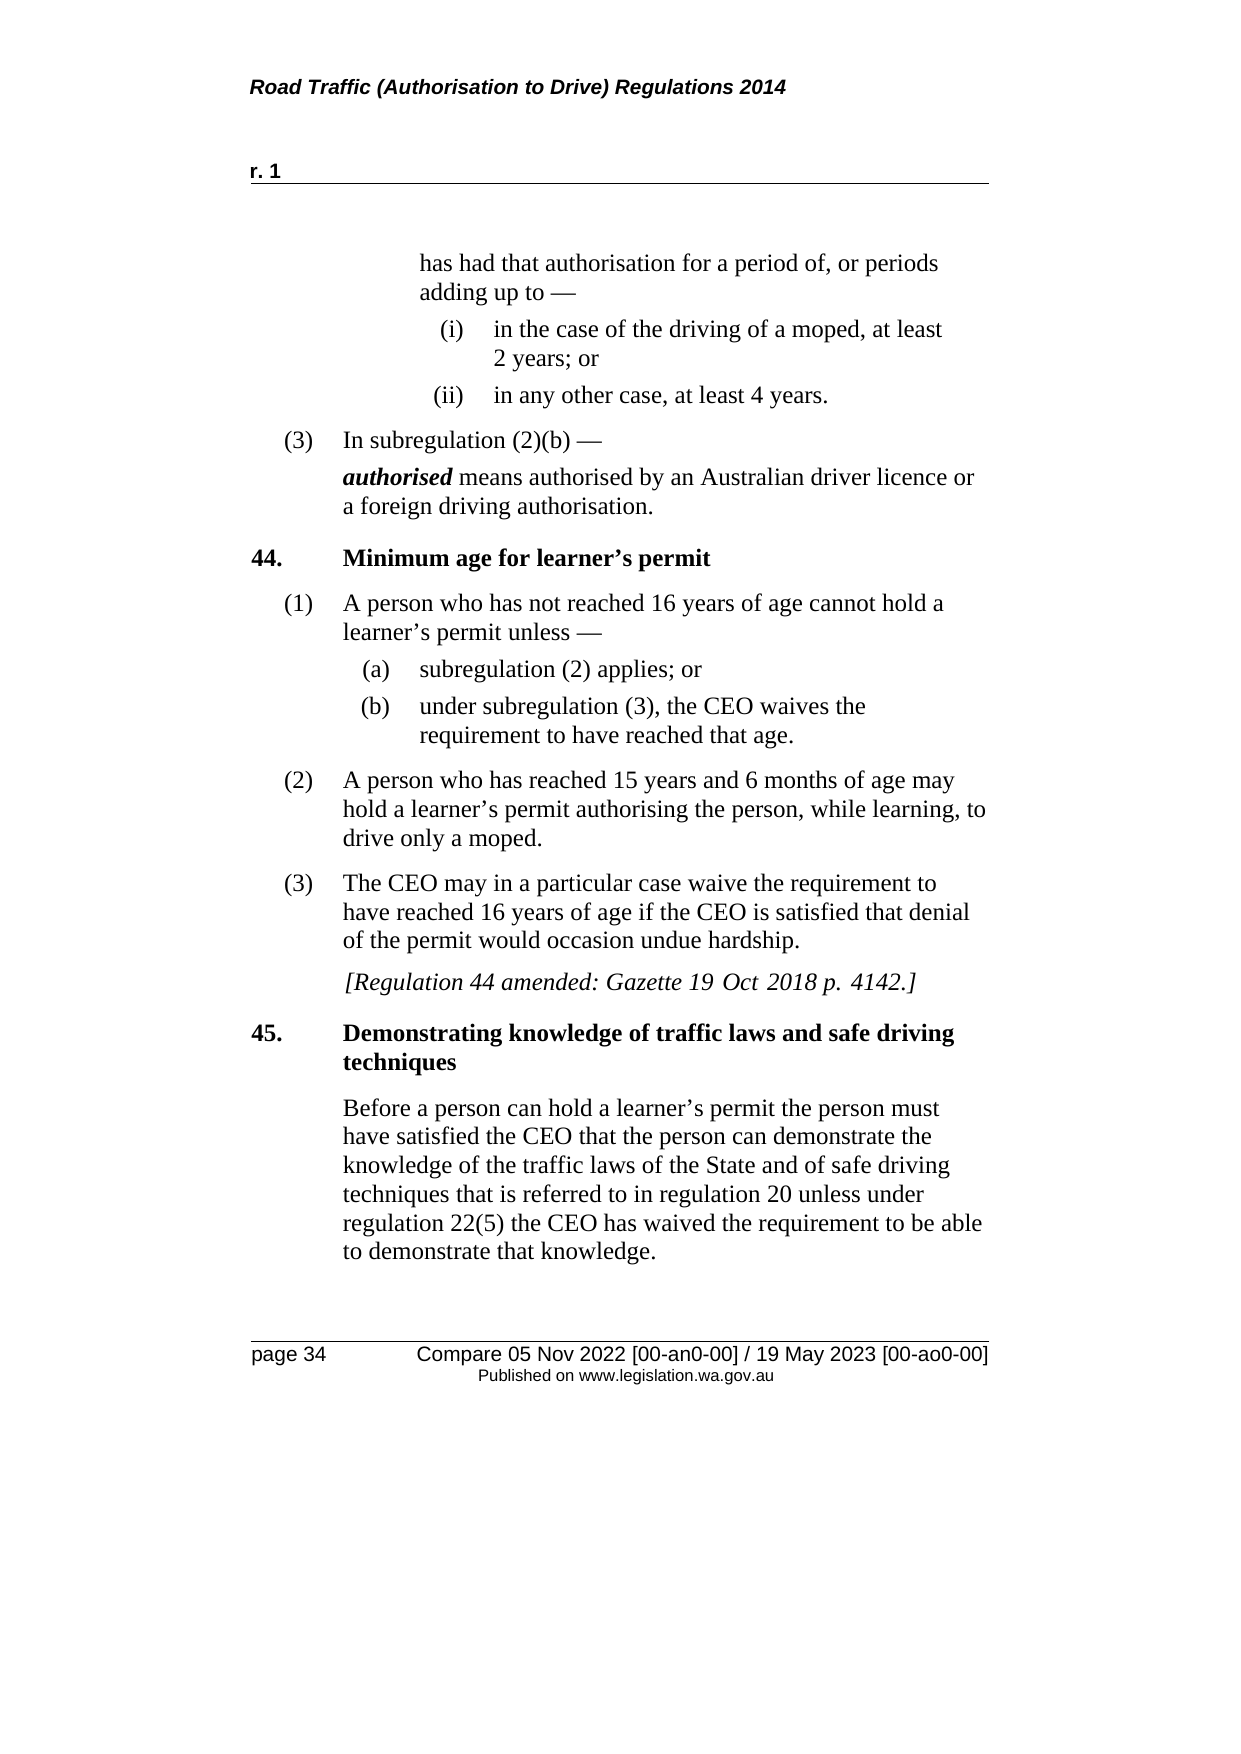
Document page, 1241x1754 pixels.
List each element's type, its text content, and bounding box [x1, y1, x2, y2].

text (b) under subregulation (3), the CEO waives the requirement to have reached that age. [251, 691, 989, 748]
text (3) In subregulation (2)(b) — [251, 425, 989, 454]
subtitle 44. Minimum age for learner’s permit [251, 543, 989, 571]
text (3) The CEO may in a particular case waive the requirement to have reached 16 years of age if the CEO is satisfied that denial of the permit would occasion undue hardship. [251, 868, 989, 954]
text Before a person can hold a learner’s permit the person must have satisfied the CEO that the person can demonstrate the knowledge of the traffic laws of the State and of safe driving techniques that is referred to in regulation 20 unless under regulation 22(5) the CEO has waived the requirement to be able to demonstrate that knowledge. [251, 1093, 989, 1265]
subtitle 45. Demonstrating knowledge of traffic laws and safe driving techniques [251, 1018, 989, 1076]
text authorised means authorised by an Australian driver licence or a foreign driving authorisation. [251, 462, 989, 520]
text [251, 248, 989, 306]
text (ii) in any other case, at least 4 years. [251, 380, 989, 408]
text (2) A person who has reached 15 years and 6 months of age may hold a learner’s permit authorising the person, while learning, to drive only a moped. [251, 765, 989, 851]
text [Regulation 44 amended: Gazette 19 Oct 2018 p. 4142.] [251, 967, 989, 996]
text (1) A person who has not reached 16 years of age cannot hold a learner’s permit unless — [251, 588, 989, 646]
text (i) in the case of the driving of a moped, at least 2 years; or [251, 314, 989, 371]
text (a) subregulation (2) applies; or [251, 654, 989, 683]
